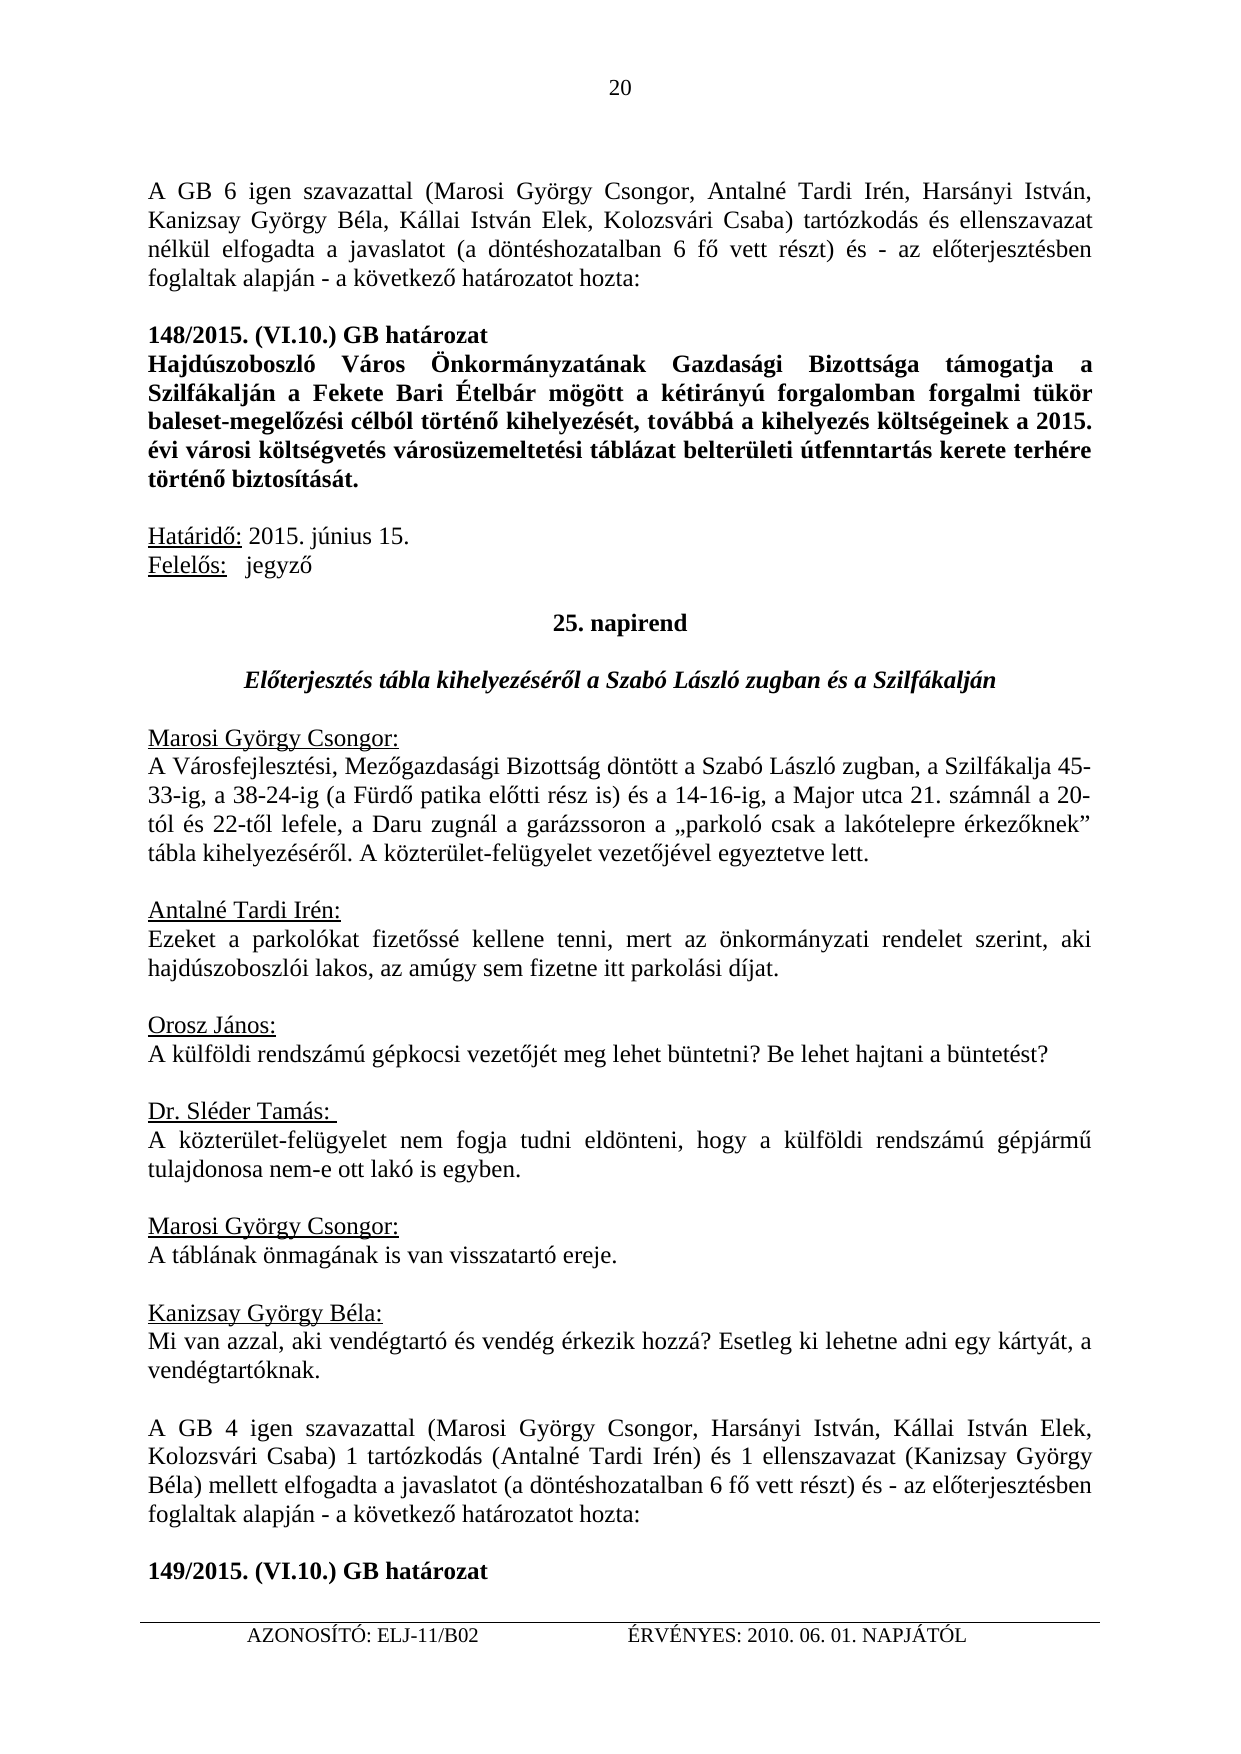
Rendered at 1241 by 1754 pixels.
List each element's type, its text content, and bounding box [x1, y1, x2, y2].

text 149/2015. (VI.10.) GB határozat [148, 1556, 1093, 1585]
text Orosz János: [148, 1010, 1093, 1039]
text Határidő: 2015. június 15. [148, 521, 1093, 550]
text Antalné Tardi Irén: [148, 895, 1093, 924]
text A külföldi rendszámú gépkocsi vezetőjét meg lehet büntetni? Be lehet hajtani a büntetést? [148, 1039, 1093, 1068]
text A Városfejlesztési, Mezőgazdasági Bizottság döntött a Szabó László zugban, a Szilfákalja 45-33-ig, a 38-24-ig (a Fürdő patika előtti rész is) és a 14-16-ig, a Major utca 21. számnál a 20-tól és 22-től lefele, a Daru zugnál a garázssoron a „parkoló csak a lakótelepre érkezőknek” tábla kihelyezéséről. A közterület-felügyelet vezetőjével egyeztetve lett. [148, 751, 1093, 866]
text Felelős: jegyző [148, 550, 1093, 579]
text A GB 4 igen szavazattal (Marosi György Csongor, Harsányi István, Kállai István Elek, Kolozsvári Csaba) 1 tartózkodás (Antalné Tardi Irén) és 1 ellenszavazat (Kanizsay György Béla) mellett elfogadta a javaslatot (a döntéshozatalban 6 fő vett részt) és - az előterjesztésben foglaltak alapján - a következő határozatot hozta: [148, 1413, 1093, 1528]
text Marosi György Csongor: [148, 723, 1093, 751]
text Kanizsay György Béla: [148, 1298, 1093, 1326]
text Előterjesztés tábla kihelyezéséről a Szabó László zugban és a Szilfákalján [148, 665, 1093, 694]
text A táblának önmagának is van visszatartó ereje. [148, 1240, 1093, 1269]
text 25. napirend [148, 608, 1093, 636]
text Mi van azzal, aki vendégtartó és vendég érkezik hozzá? Esetleg ki lehetne adni egy kártyát, a vendégtartóknak. [148, 1326, 1093, 1384]
text A közterület-felügyelet nem fogja tudni eldönteni, hogy a külföldi rendszámú gépjármű tulajdonosa nem-e ott lakó is egyben. [148, 1125, 1093, 1183]
text Marosi György Csongor: [148, 1211, 1093, 1240]
text A GB 6 igen szavazattal (Marosi György Csongor, Antalné Tardi Irén, Harsányi István, Kanizsay György Béla, Kállai István Elek, Kolozsvári Csaba) tartózkodás és ellenszavazat nélkül elfogadta a javaslatot (a döntéshozatalban 6 fő vett részt) és - az előterjesztésben foglaltak alapján - a következő határozatot hozta: [148, 176, 1093, 291]
text 148/2015. (VI.10.) GB határozat [148, 320, 1093, 349]
text Dr. Sléder Tamás: [148, 1096, 1093, 1125]
text Ezeket a parkolókat fizetőssé kellene tenni, mert az önkormányzati rendelet szerint, aki hajdúszoboszlói lakos, az amúgy sem fizetne itt parkolási díjat. [148, 924, 1093, 981]
text Hajdúszoboszló Város Önkormányzatának Gazdasági Bizottsága támogatja a Szilfákalján a Fekete Bari Ételbár mögött a kétirányú forgalomban forgalmi tükör baleset-megelőzési célból történő kihelyezését, továbbá a kihelyezés költségeinek a 2015. évi városi költségvetés városüzemeltetési táblázat belterületi útfenntartás kerete terhére történő biztosítását. [148, 349, 1093, 493]
